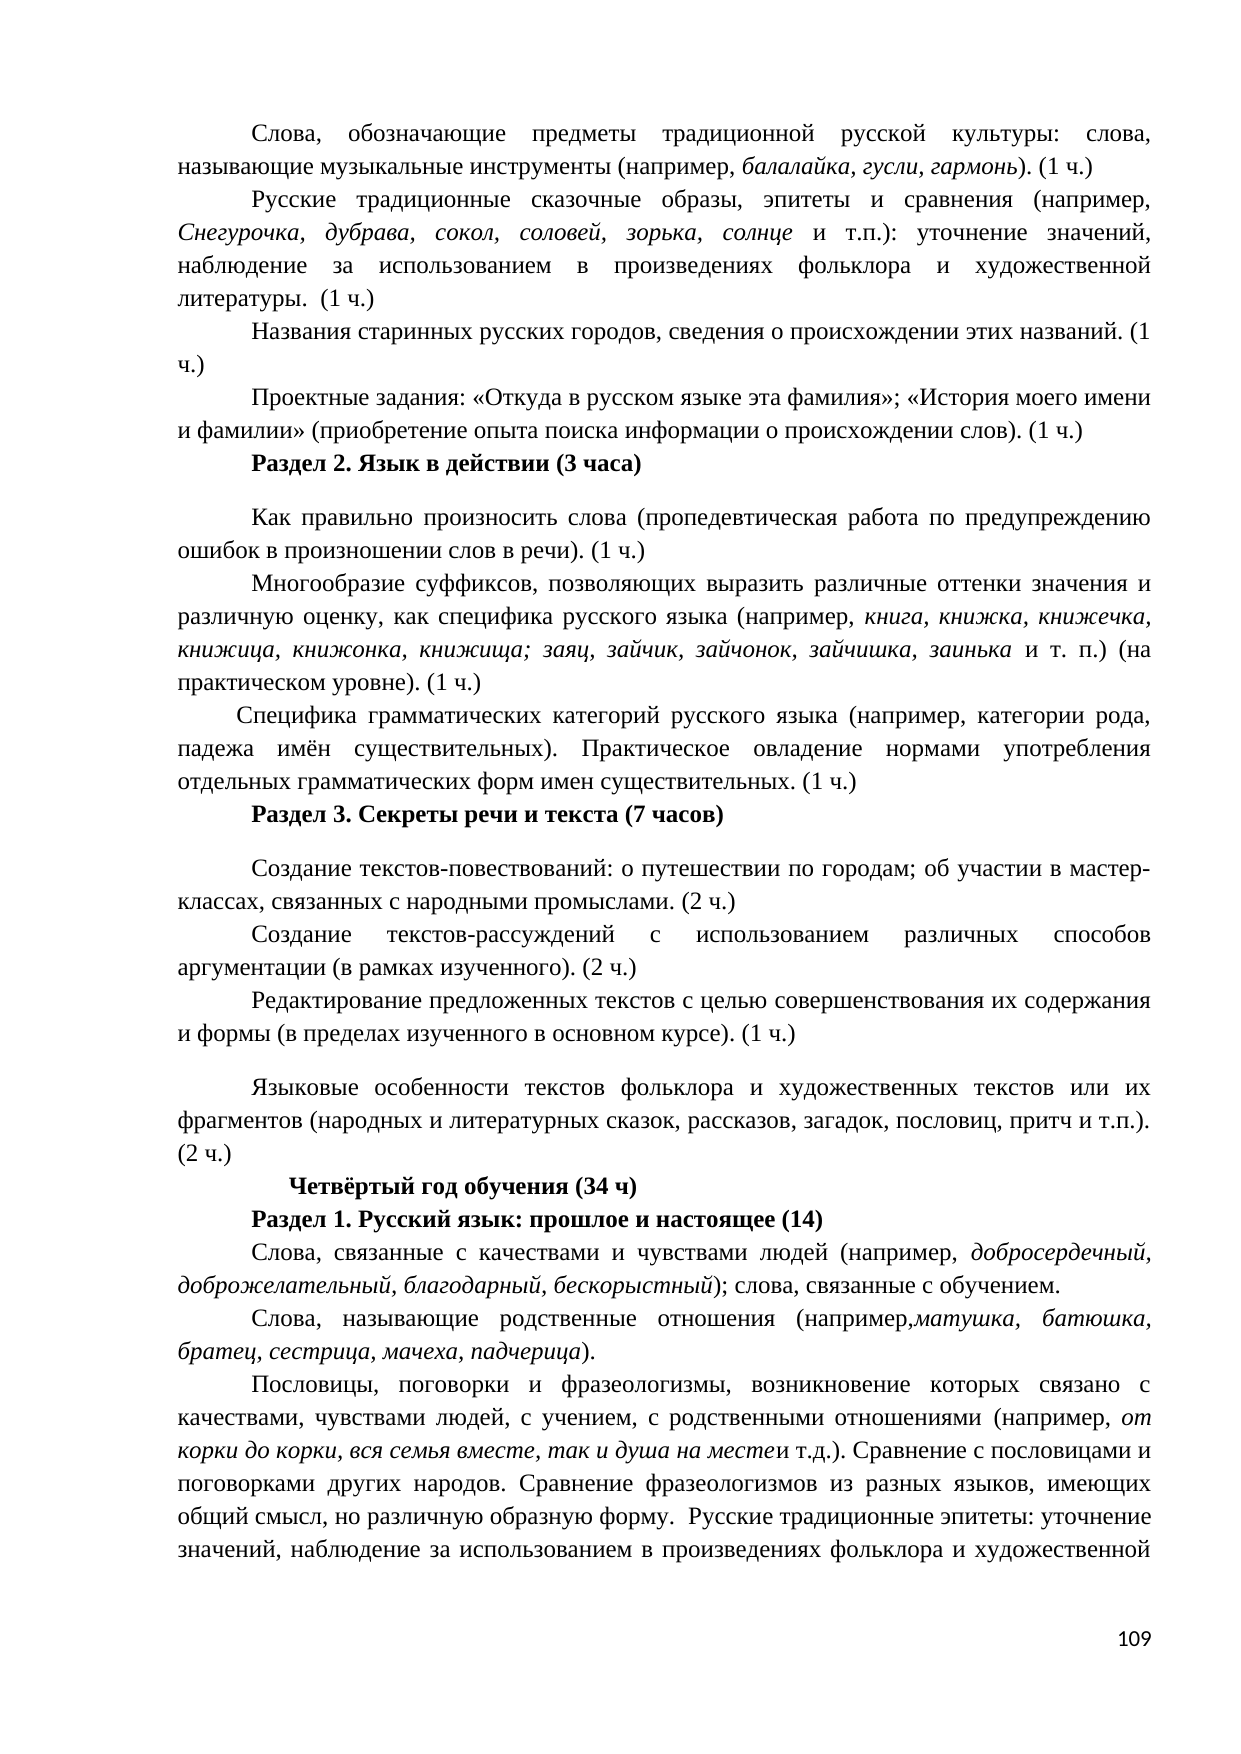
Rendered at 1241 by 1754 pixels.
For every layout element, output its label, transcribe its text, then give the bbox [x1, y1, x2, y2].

text Как правильно произносить слова (пропедевтическая работа по предупреждению ошибок в произношении слов в речи). (1 ч.) [177, 502, 1152, 564]
text Четвёртый год обучения (34 ч) [288, 1171, 1152, 1200]
text Русские традиционные сказочные образы, эпитеты и сравнения (например, Снегурочка, дубрава, сокол, соловей, зорька, солнце и т.п.): уточнение значений, наблюдение за использованием в произведениях фольклора и художественной литературы. (1 ч.) [177, 184, 1152, 312]
text Создание текстов-рассуждений с использованием различных способов аргументации (в рамках изученного). (2 ч.) [177, 919, 1152, 981]
text Создание текстов-повествований: о путешествии по городам; об участии в мастер-классах, связанных с народными промыслами. (2 ч.) [177, 853, 1152, 915]
text Раздел 3. Секреты речи и текста (7 часов) [177, 799, 1152, 828]
text Специфика грамматических категорий русского языка (например, категории рода, падежа имён существительных). Практическое овладение нормами употребления отдельных грамматических форм имен существительных. (1 ч.) [177, 700, 1152, 795]
text Названия старинных русских городов, сведения о происхождении этих названий. (1 ч.) [177, 316, 1152, 378]
text Слова, обозначающие предметы традиционной русской культуры: слова, называющие музыкальные инструменты (например, балалайка, гусли, гармонь). (1 ч.) [177, 118, 1152, 180]
text Слова, связанные с качествами и чувствами людей (например, добросердечный, доброжелательный, благодарный, бескорыстный); слова, связанные с обучением. [177, 1237, 1152, 1299]
text Раздел 1. Русский язык: прошлое и настоящее (14) [177, 1204, 1152, 1233]
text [177, 1369, 1152, 1563]
text Многообразие суффиксов, позволяющих выразить различные оттенки значения и различную оценку, как специфика русского языка (например, книга, книжка, книжечка, книжица, книжонка, книжища; заяц, зайчик, зайчонок, зайчишка, заинька и т. п.) (на практическом уровне). (1 ч.) [177, 568, 1152, 696]
text Проектные задания: «Откуда в русском языке эта фамилия»; «История моего имени и фамилии» (приобретение опыта поиска информации о происхождении слов). (1 ч.) [177, 382, 1152, 444]
text Языковые особенности текстов фольклора и художественных текстов или их фрагментов (народных и литературных сказок, рассказов, загадок, пословиц, притч и т.п.). (2 ч.) [177, 1072, 1152, 1167]
text Раздел 2. Язык в действии (3 часа) [177, 448, 1152, 477]
text Слова, называющие родственные отношения (например,матушка, батюшка, братец, сестрица, мачеха, падчерица). [177, 1303, 1152, 1365]
text Редактирование предложенных текстов с целью совершенствования их содержания и формы (в пределах изученного в основном курсе). (1 ч.) [177, 985, 1152, 1047]
